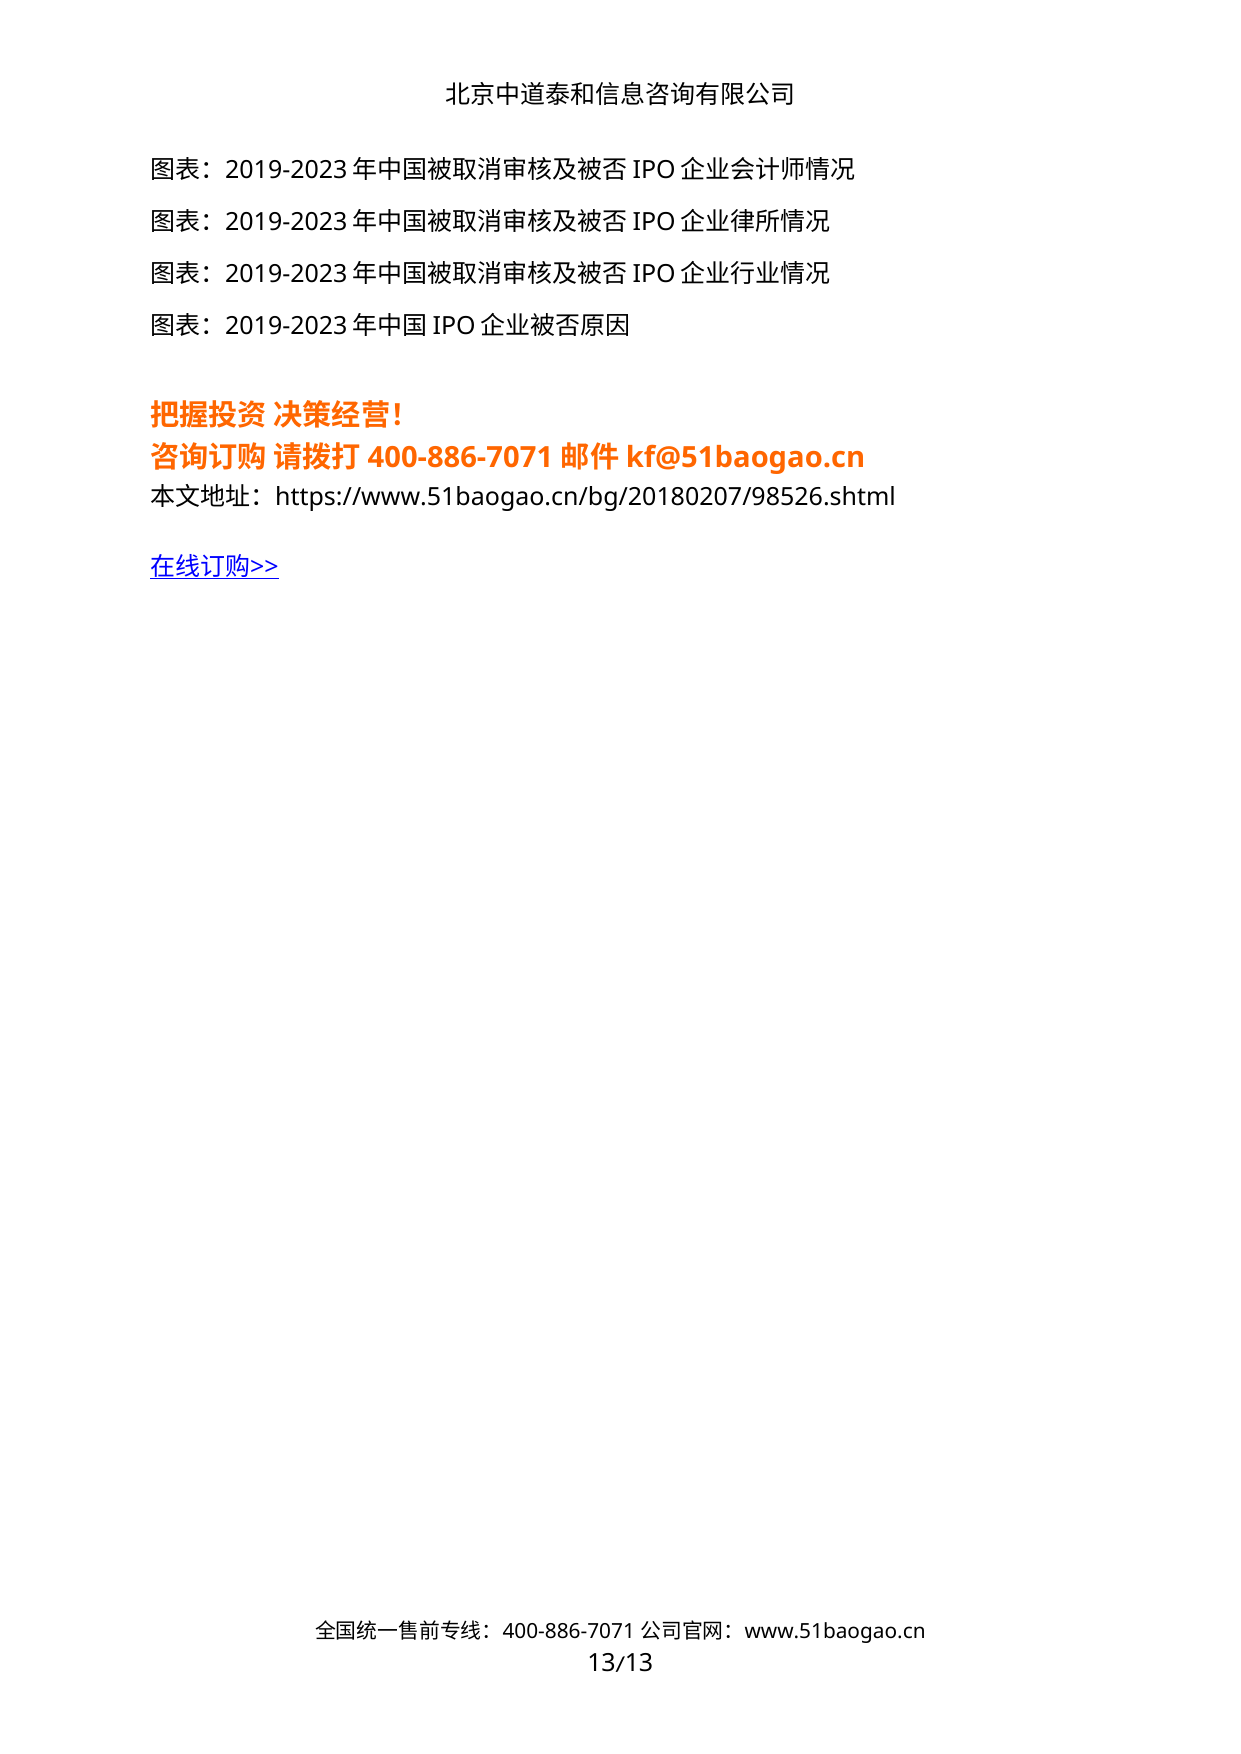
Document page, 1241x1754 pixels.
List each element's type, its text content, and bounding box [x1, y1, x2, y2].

text 把握投资 决策经营！咨询订购 请拨打 400-886-7071 邮件 kf@51baogao.cn本文地址：https://www.51baogao.cn/bg/20180207/98526.shtml [150, 357, 1090, 512]
text 图表：2019-2023年中国被取消审核及被否IPO企业行业情况 [150, 254, 1090, 290]
text 在线订购>> [150, 512, 1090, 583]
text 图表：2019-2023年中国被取消审核及被否IPO企业律所情况 [150, 202, 1090, 238]
text 图表：2019-2023年中国IPO企业被否原因 [150, 306, 1090, 342]
text 图表：2019-2023年中国被取消审核及被否IPO企业会计师情况 [150, 150, 1090, 186]
